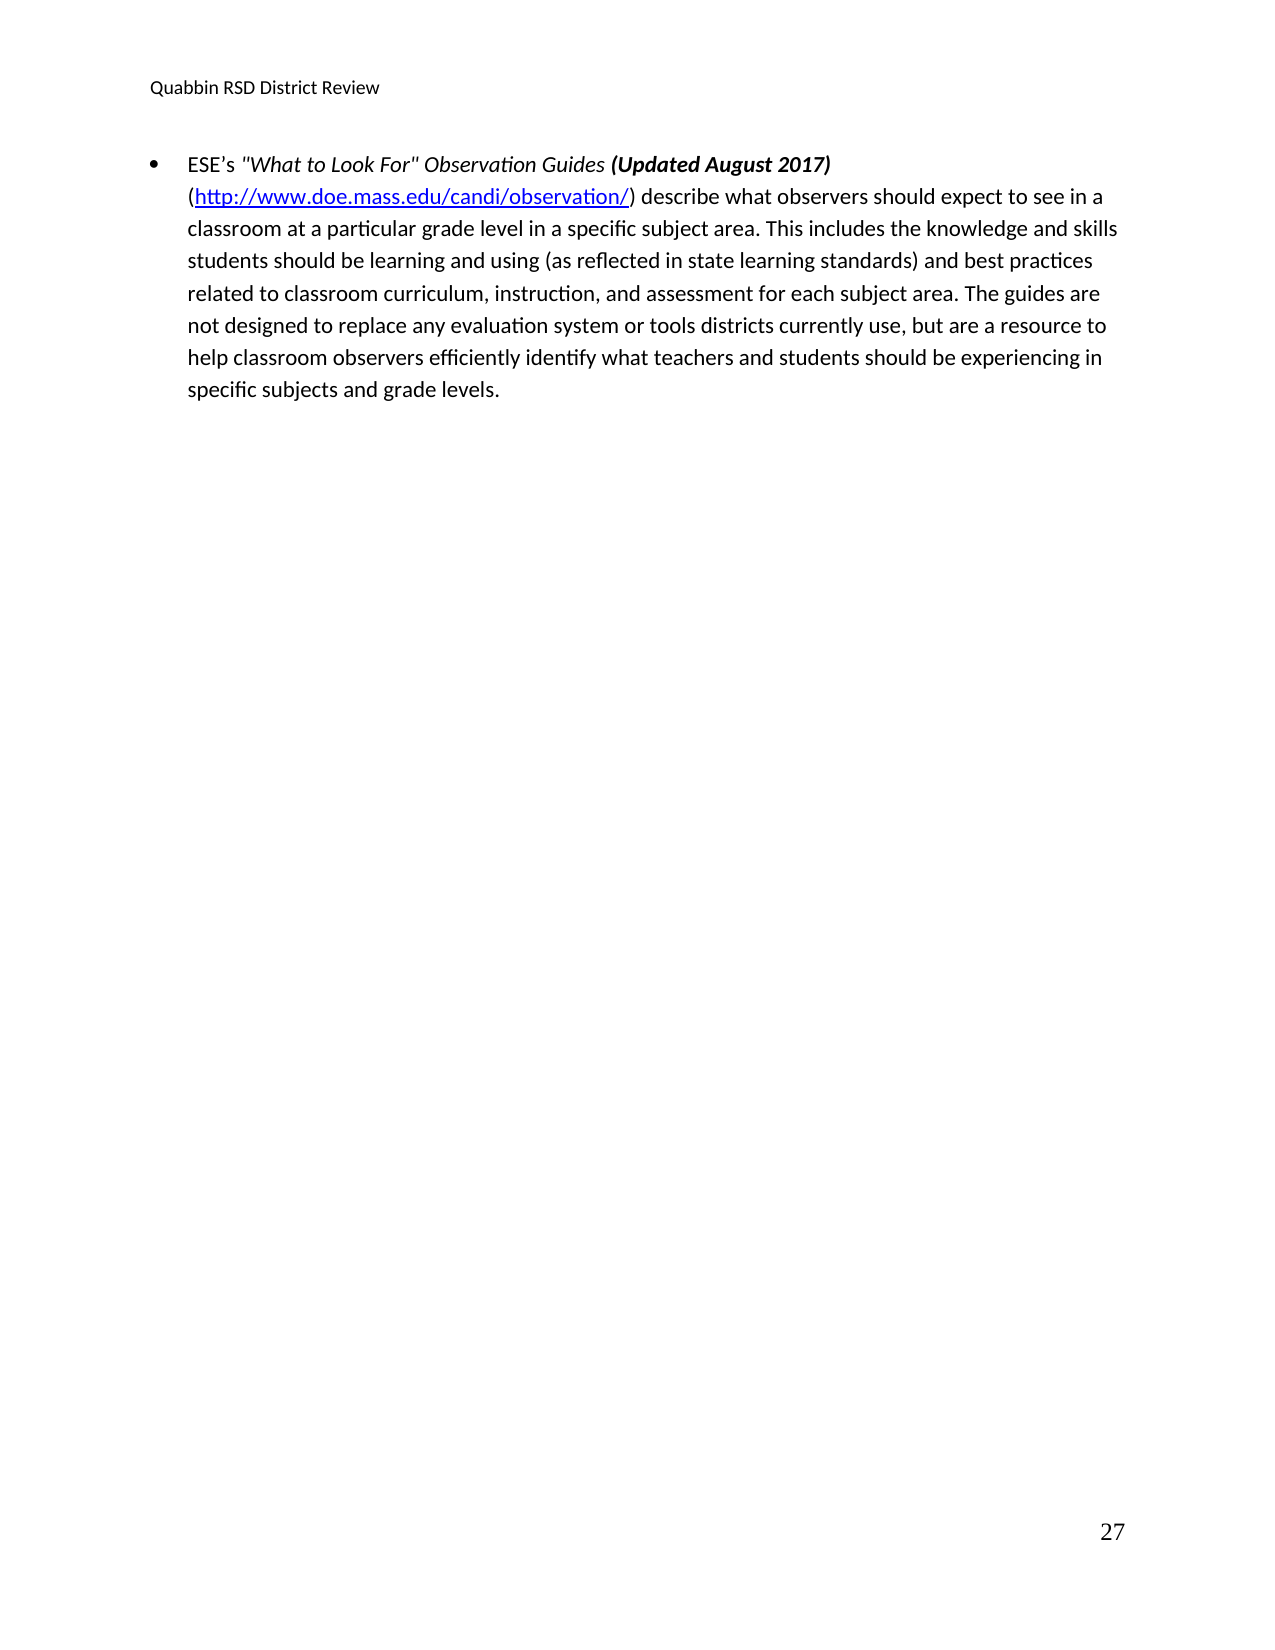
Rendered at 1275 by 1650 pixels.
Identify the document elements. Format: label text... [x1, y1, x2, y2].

list ESE’s "What to Look For" Observation Guides (Updated August 2017) (http://www.doe.mass.edu/candi/observation/) describe what observers should expect to see in a classroom at a particular grade level in a specific subject area. This includes the knowledge and skills students should be learning and using (as reflected in state learning standards) and best practices related to classroom curriculum, instruction, and assessment for each subject area. The guides are not designed to replace any evaluation system or tools districts currently use, but are a resource to help classroom observers efficiently identify what teachers and students should be experiencing in specific subjects and grade levels. [150, 150, 1125, 403]
